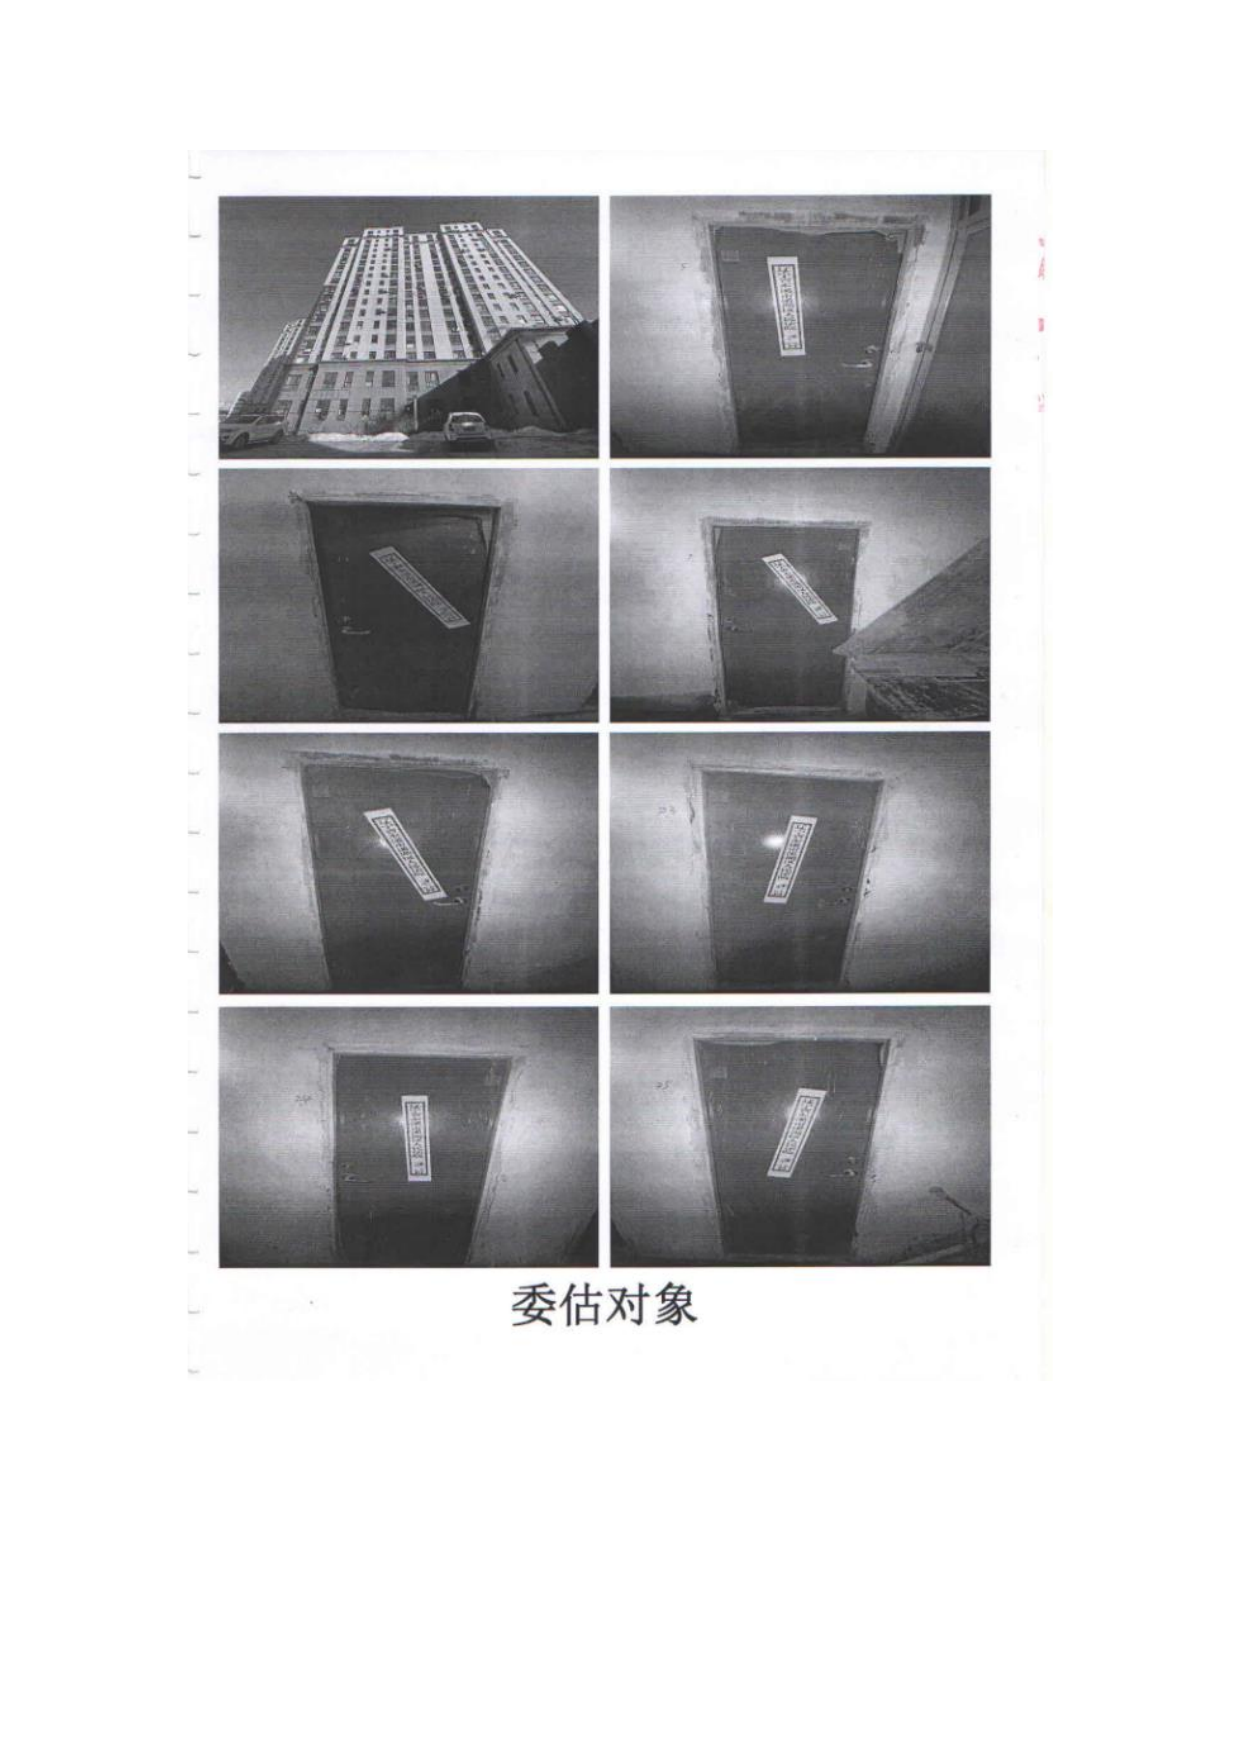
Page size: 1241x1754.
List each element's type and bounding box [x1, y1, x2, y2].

picture [187, 150, 1053, 1381]
